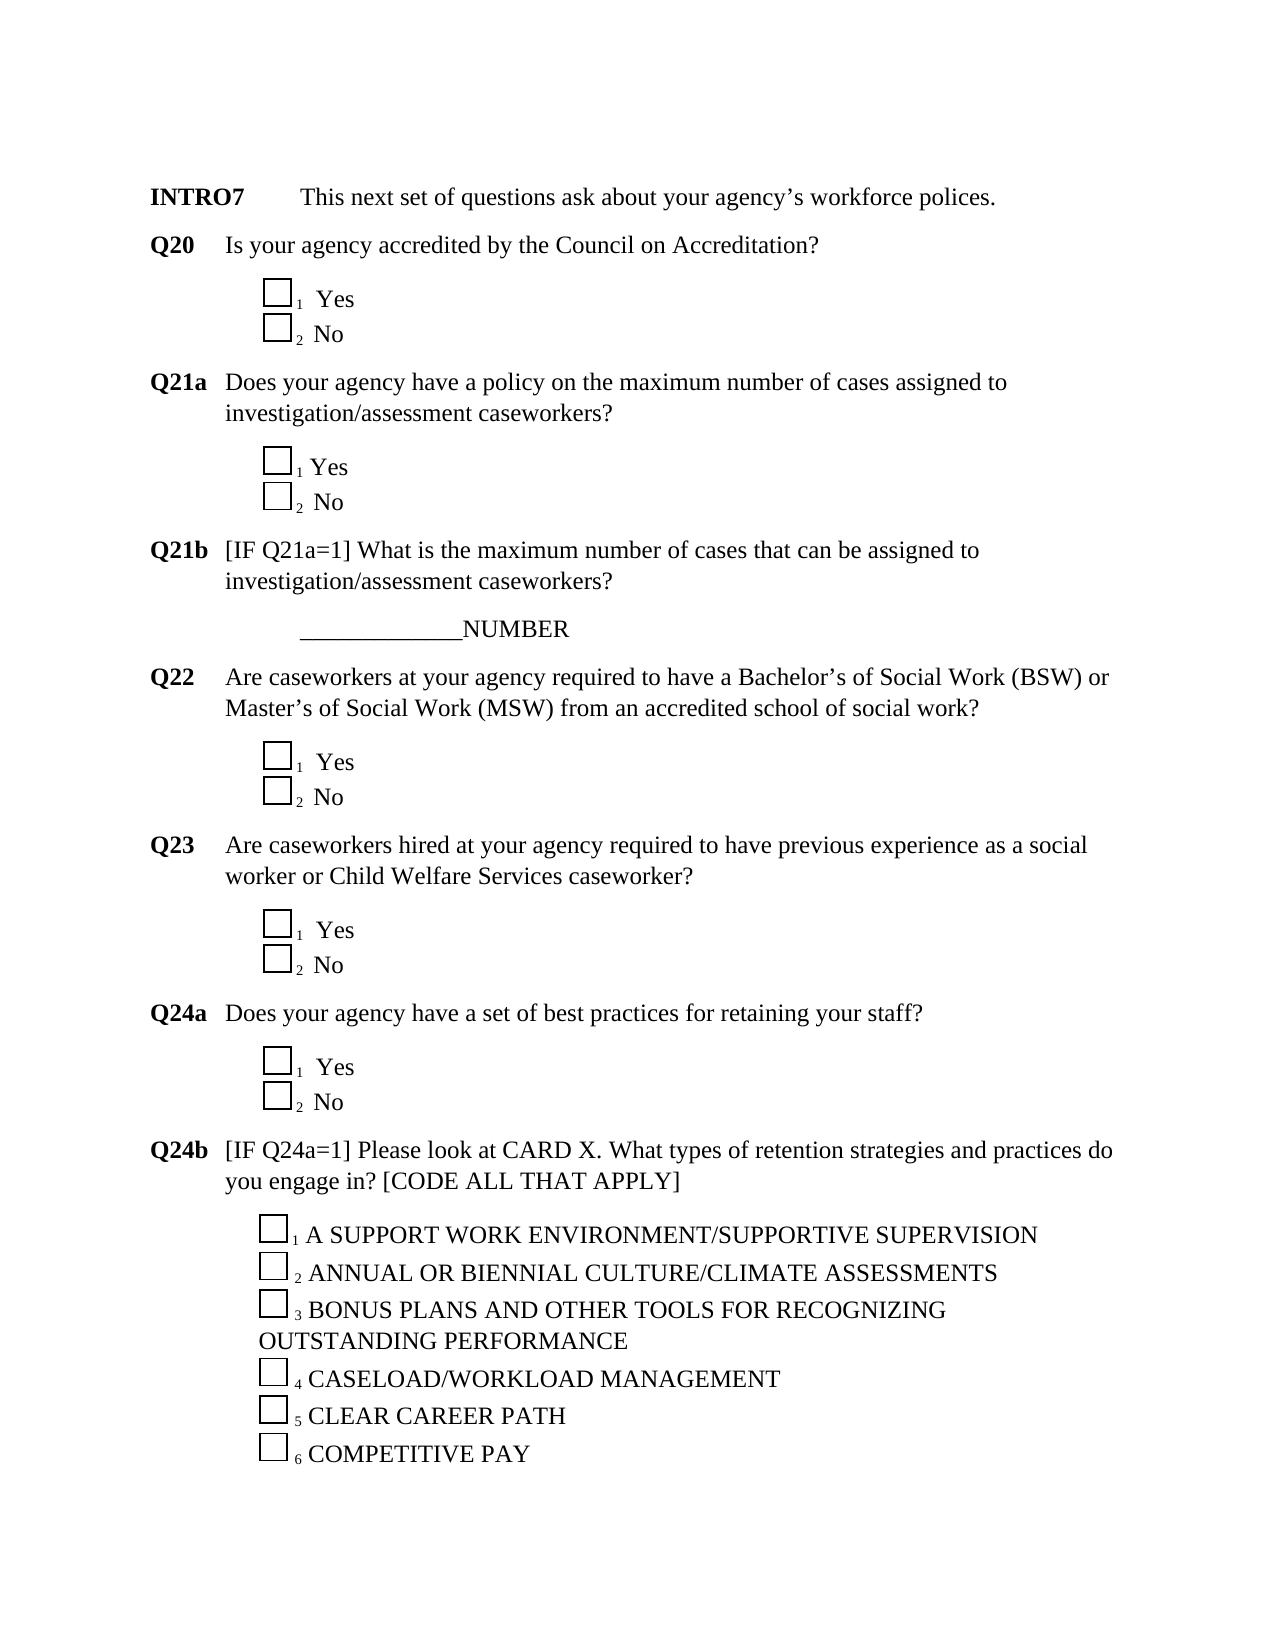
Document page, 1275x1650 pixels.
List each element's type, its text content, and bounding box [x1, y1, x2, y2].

text Q23 Are caseworkers hired at your agency required to have previous experience as a social worker or Child Welfare Services caseworker? [150, 830, 1125, 889]
list 1 Yes [225, 908, 1125, 944]
list 1 Yes [225, 740, 1125, 776]
text Q22 Are caseworkers at your agency required to have a Bachelor’s of Social Work (BSW) or Master’s of Social Work (MSW) from an accredited school of social work? [150, 662, 1125, 721]
text 2 No [225, 776, 1125, 811]
list 1 Yes [225, 446, 1125, 481]
text 2 No [187, 313, 1125, 348]
text INTRO7 This next set of questions ask about your agency’s workforce polices. [150, 182, 1125, 211]
list 1 Yes [225, 1046, 1125, 1081]
text Q20 Is your agency accredited by the Council on Accreditation? [150, 230, 1125, 259]
text Q24b [IF Q24a=1] Please look at CARD X. What types of retention strategies and practices do you engage in? [CODE ALL THAT APPLY] [150, 1135, 1125, 1195]
text Q21a Does your agency have a policy on the maximum number of cases assigned to investigation/assessment caseworkers? [150, 367, 1125, 427]
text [258, 1214, 1125, 1467]
text 2 No [225, 1081, 1125, 1116]
text 2 No [225, 944, 1125, 979]
text Q24a Does your agency have a set of best practices for retaining your staff? [150, 998, 1125, 1027]
list 1 Yes [225, 278, 1125, 313]
text 2 No [225, 481, 1125, 516]
text _____________NUMBER [300, 614, 1125, 643]
text Q21b [IF Q21a=1] What is the maximum number of cases that can be assigned to investigation/assessment caseworkers? [150, 535, 1125, 595]
